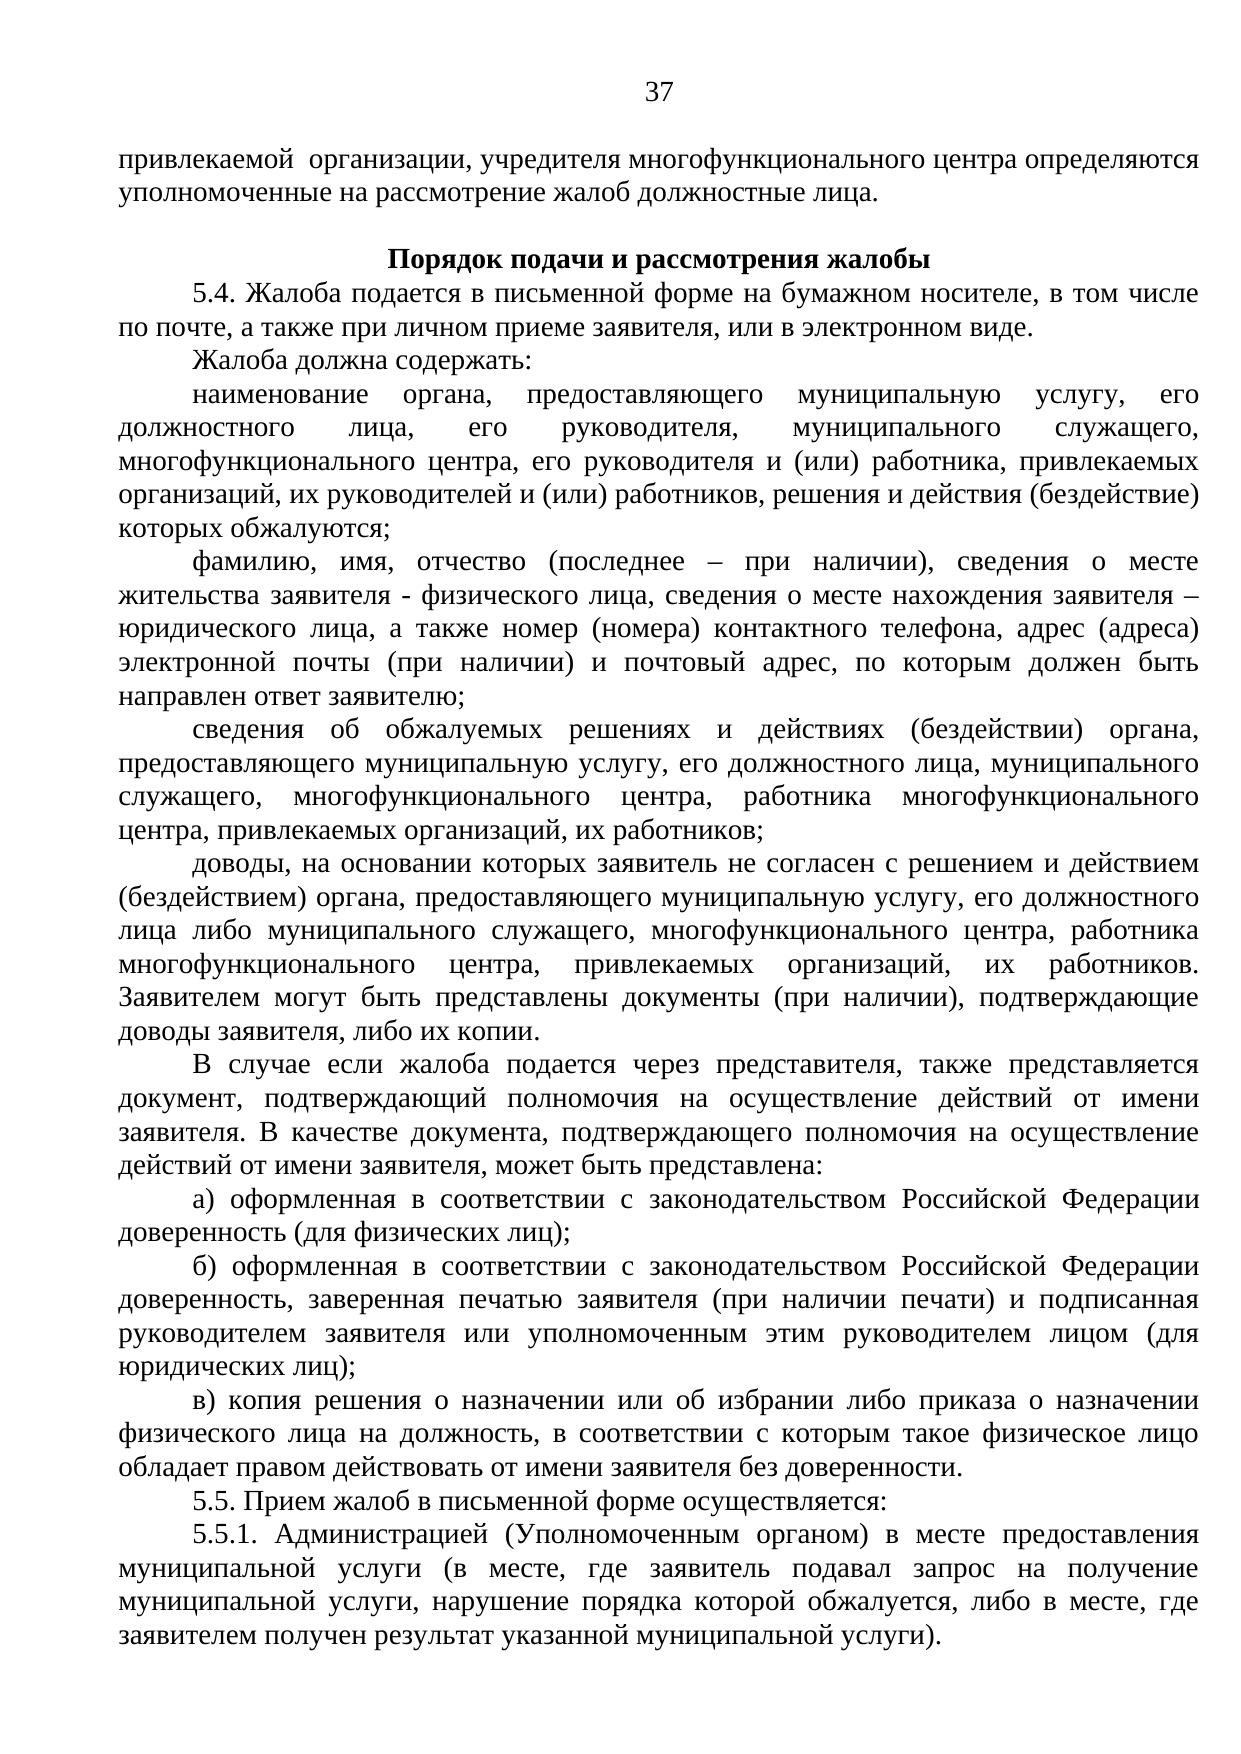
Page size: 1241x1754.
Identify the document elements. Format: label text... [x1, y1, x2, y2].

text 5.5.1. Администрацией (Уполномоченным органом) в месте предоставления муниципальной услуги (в месте, где заявитель подавал запрос на получение муниципальной услуги, нарушение порядка которой обжалуется, либо в месте, где заявителем получен результат указанной муниципальной услуги). [118, 1516, 1200, 1650]
text в) копия решения о назначении или об избрании либо приказа о назначении физического лица на должность, в соответствии с которым такое физическое лицо обладает правом действовать от имени заявителя без доверенности. [118, 1382, 1200, 1483]
text В случае если жалоба подается через представителя, также представляется документ, подтверждающий полномочия на осуществление действий от имени заявителя. В качестве документа, подтверждающего полномочия на осуществление действий от имени заявителя, может быть представлена: [118, 1047, 1200, 1181]
text 5.5. Прием жалоб в письменной форме осуществляется: [118, 1483, 1200, 1516]
text Порядок подачи и рассмотрения жалобы [118, 242, 1200, 275]
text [118, 141, 1200, 208]
text наименование органа, предоставляющего муниципальную услугу, его должностного лица, его руководителя, муниципального служащего, многофункционального центра, его руководителя и (или) работника, привлекаемых организаций, их руководителей и (или) работников, решения и действия (бездействие) которых обжалуются; [118, 376, 1200, 543]
text 5.4. Жалоба подается в письменной форме на бумажном носителе, в том числе по почте, а также при личном приеме заявителя, или в электронном виде. [118, 275, 1200, 342]
text Жалоба должна содержать: [118, 342, 1200, 376]
text б) оформленная в соответствии с законодательством Российской Федерации доверенность, заверенная печатью заявителя (при наличии печати) и подписанная руководителем заявителя или уполномоченным этим руководителем лицом (для юридических лиц); [118, 1248, 1200, 1382]
text фамилию, имя, отчество (последнее – при наличии), сведения о месте жительства заявителя - физического лица, сведения о месте нахождения заявителя – юридического лица, а также номер (номера) контактного телефона, адрес (адреса) электронной почты (при наличии) и почтовый адрес, по которым должен быть направлен ответ заявителю; [118, 543, 1200, 711]
text а) оформленная в соответствии с законодательством Российской Федерации доверенность (для физических лиц); [118, 1181, 1200, 1248]
text доводы, на основании которых заявитель не согласен с решением и действием (бездействием) органа, предоставляющего муниципальную услугу, его должностного лица либо муниципального служащего, многофункционального центра, работника многофункционального центра, привлекаемых организаций, их работников. Заявителем могут быть представлены документы (при наличии), подтверждающие доводы заявителя, либо их копии. [118, 845, 1200, 1047]
text сведения об обжалуемых решениях и действиях (бездействии) органа, предоставляющего муниципальную услугу, его должностного лица, муниципального служащего, многофункционального центра, работника многофункционального центра, привлекаемых организаций, их работников; [118, 711, 1200, 845]
